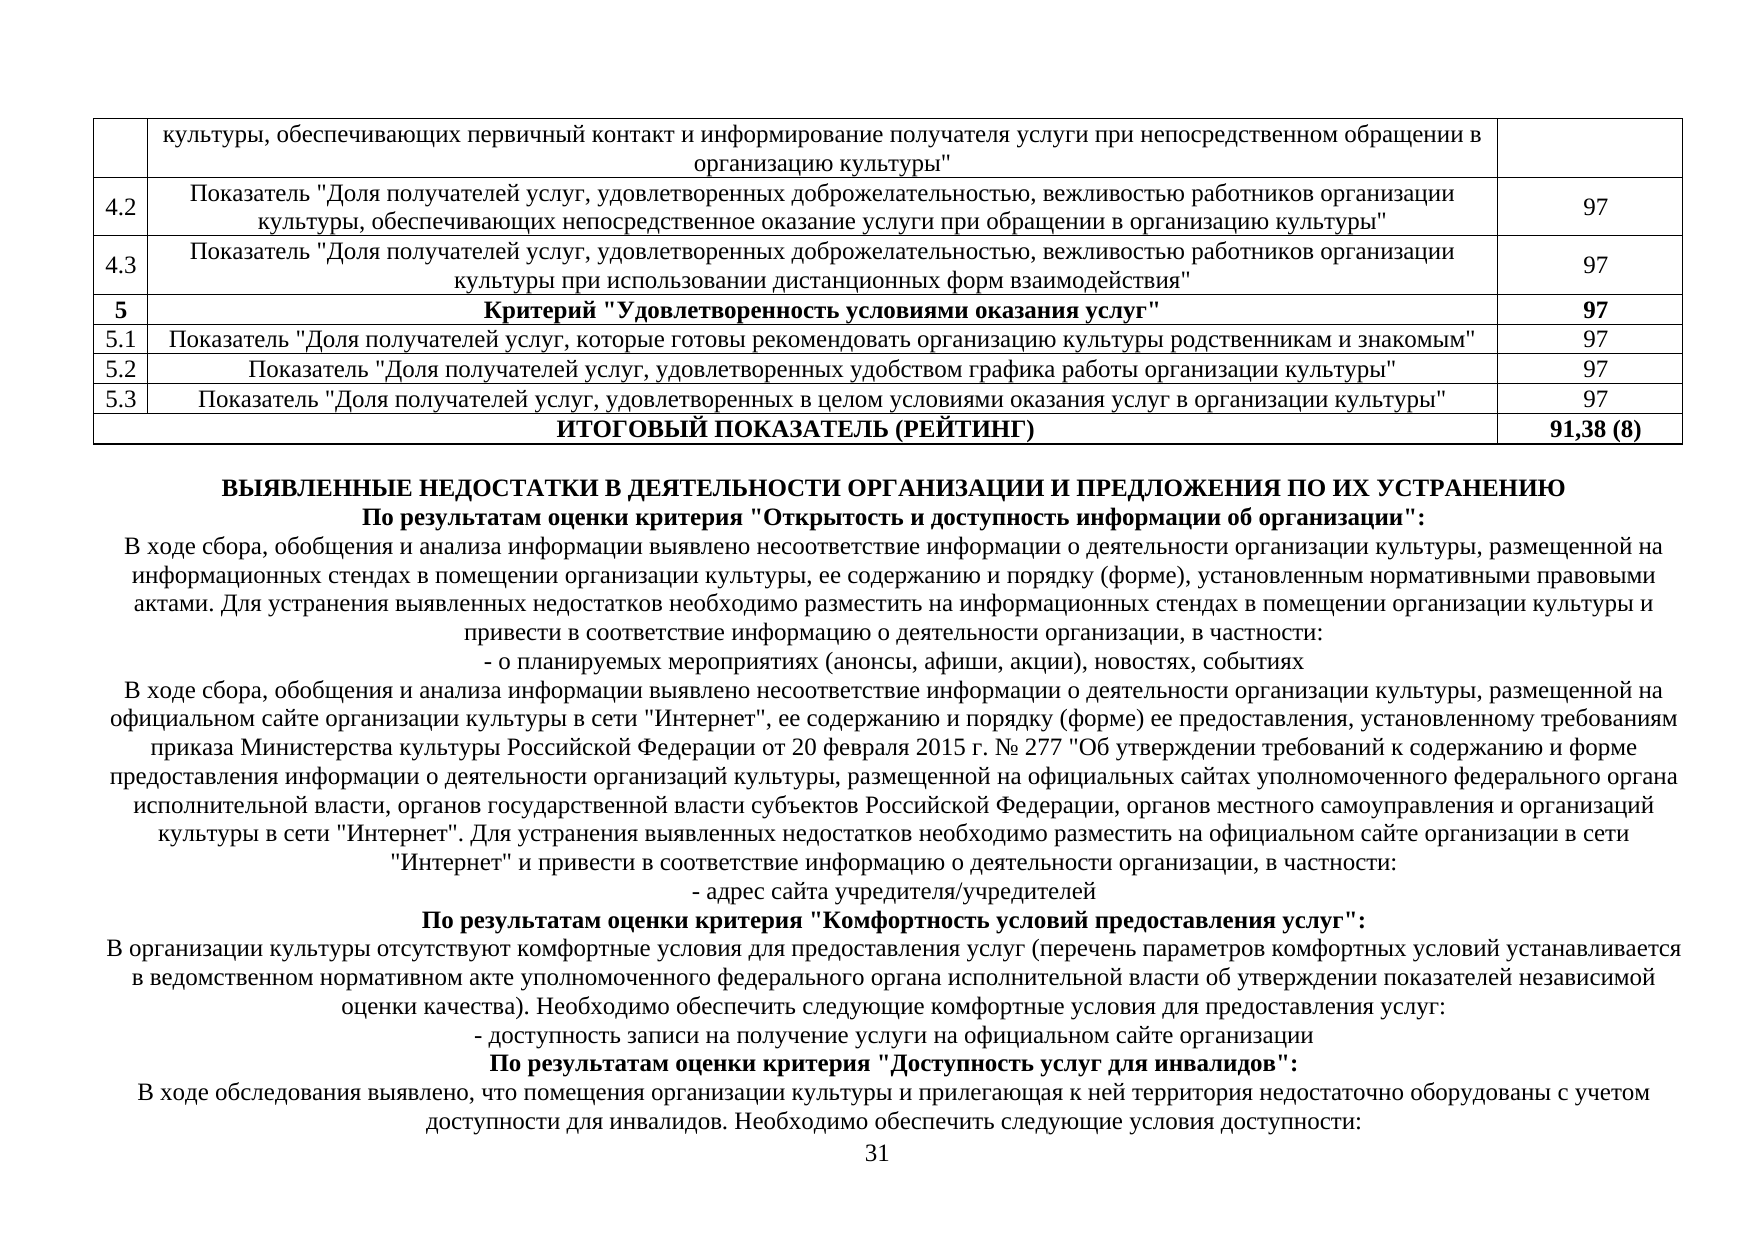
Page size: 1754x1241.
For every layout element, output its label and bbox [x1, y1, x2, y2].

table_header [83, 118, 1683, 1135]
